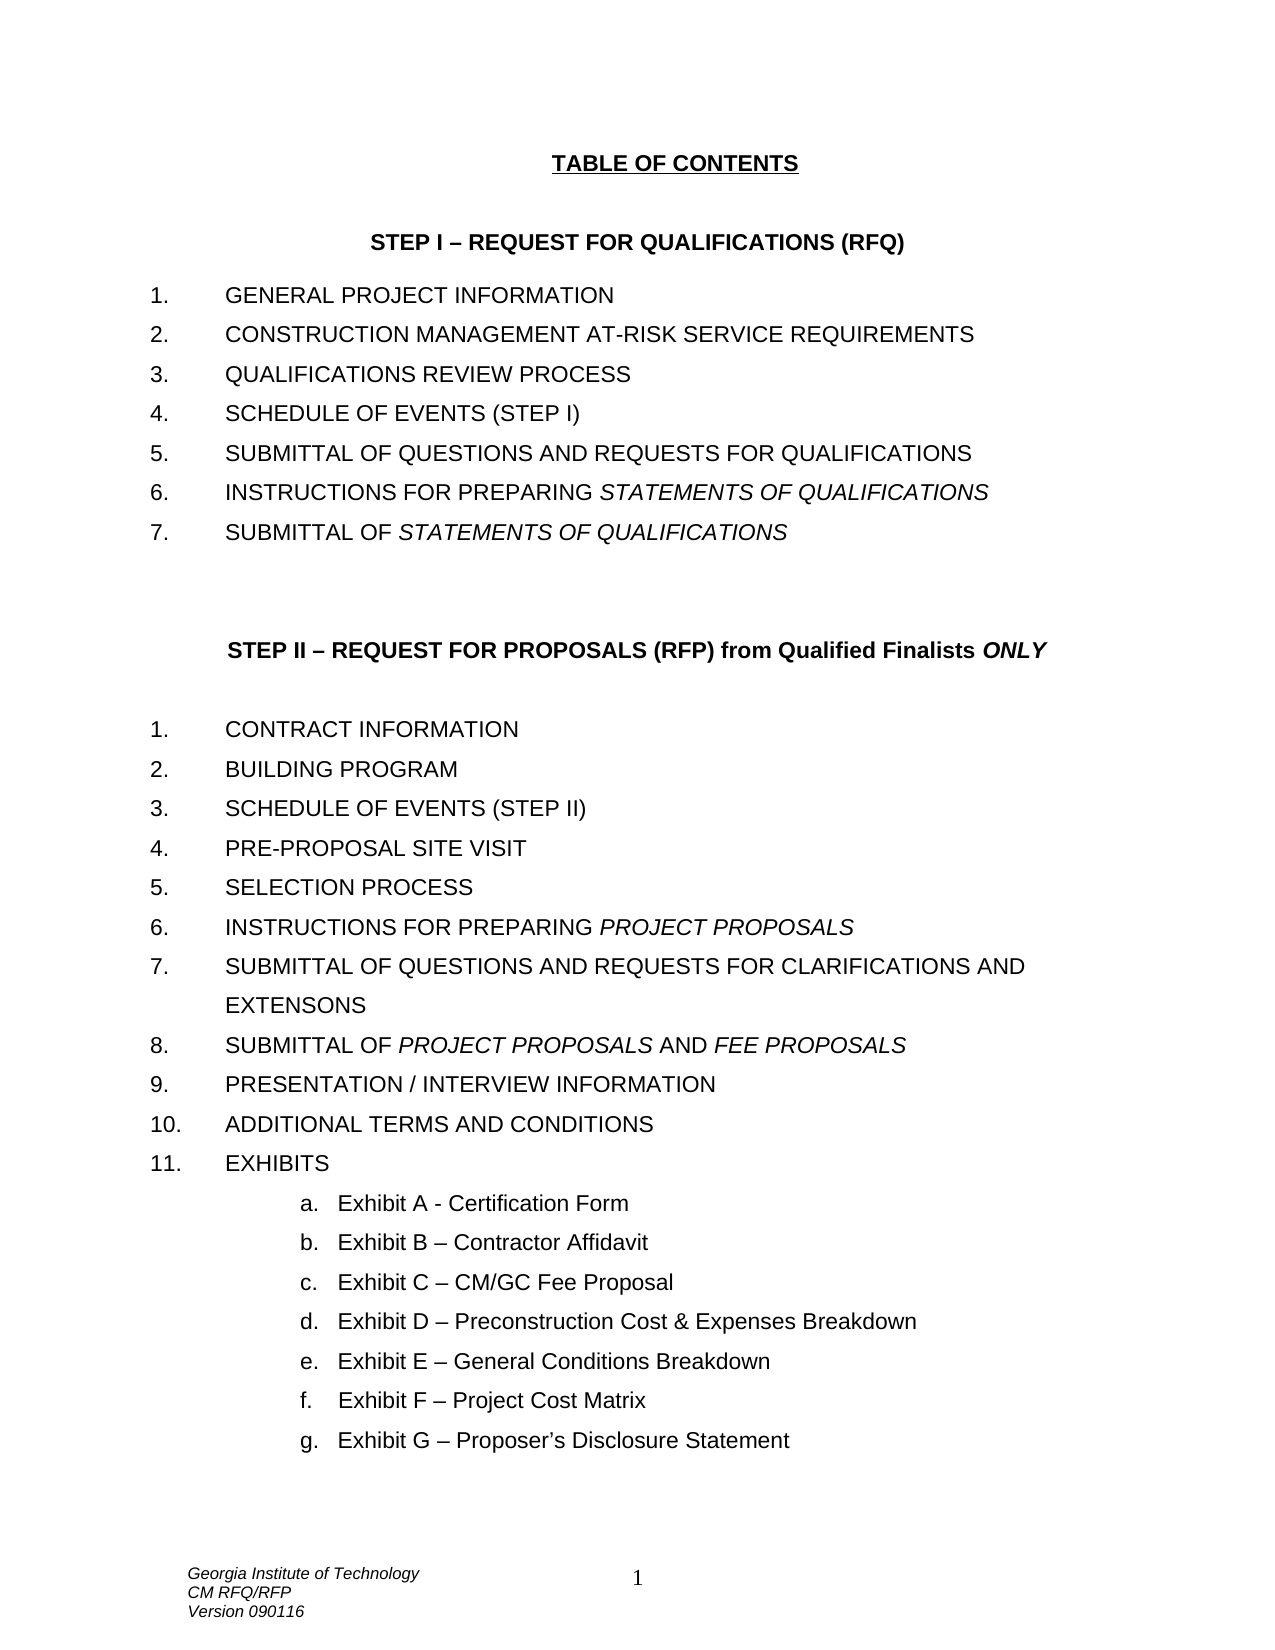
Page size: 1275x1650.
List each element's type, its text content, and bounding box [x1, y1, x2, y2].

text 8. SUBMITTAL OF PROJECT PROPOSALS AND FEE PROPOSALS [150, 1032, 1125, 1058]
text 7. SUBMITTAL OF STATEMENTS OF QUALIFICATIONS [150, 519, 1125, 545]
text STEP II – REQUEST FOR PROPOSALS (RFP) from Qualified Finalists ONLY [150, 637, 1125, 663]
text 3. SCHEDULE OF EVENTS (STEP II) [150, 795, 1125, 821]
text 4. SCHEDULE OF EVENTS (STEP I) [150, 400, 1125, 427]
text TABLE OF CONTENTS [225, 150, 1125, 176]
text 1. GENERAL PROJECT INFORMATION [150, 282, 1125, 308]
list Exhibit A - Certification Form [300, 1190, 1125, 1216]
list Exhibit C – CM/GC Fee Proposal [300, 1269, 1125, 1295]
list Exhibit E – General Conditions Breakdown [300, 1348, 1125, 1374]
text STEP I – REQUEST FOR QUALIFICATIONS (RFQ) [150, 229, 1125, 255]
text 1. CONTRACT INFORMATION [150, 716, 1125, 742]
list Exhibit F – Project Cost Matrix [300, 1387, 1125, 1413]
text 10. ADDITIONAL TERMS AND CONDITIONS [150, 1111, 1125, 1137]
text 11. EXHIBITS [150, 1150, 1125, 1177]
list Exhibit D – Preconstruction Cost & Expenses Breakdown [300, 1308, 1125, 1334]
text 4. PRE-PROPOSAL SITE VISIT [150, 834, 1125, 861]
text 6. INSTRUCTIONS FOR PREPARING STATEMENTS OF QUALIFICATIONS [150, 479, 1125, 506]
text 2. CONSTRUCTION MANAGEMENT AT-RISK SERVICE REQUIREMENTS [150, 321, 1125, 348]
text 9. PRESENTATION / INTERVIEW INFORMATION [150, 1071, 1125, 1098]
text 5. SELECTION PROCESS [150, 874, 1125, 900]
text 6. INSTRUCTIONS FOR PREPARING PROJECT PROPOSALS [150, 913, 1125, 940]
text 5. SUBMITTAL OF QUESTIONS AND REQUESTS FOR QUALIFICATIONS [150, 440, 1125, 466]
text 3. QUALIFICATIONS REVIEW PROCESS [150, 361, 1125, 387]
text 7. SUBMITTAL OF QUESTIONS AND REQUESTS FOR CLARIFICATIONS AND EXTENSONS [150, 953, 1125, 1019]
text 2. BUILDING PROGRAM [150, 756, 1125, 782]
list Exhibit B – Contractor Affidavit [300, 1229, 1125, 1256]
list Exhibit G – Proposer’s Disclosure Statement [300, 1427, 1125, 1453]
